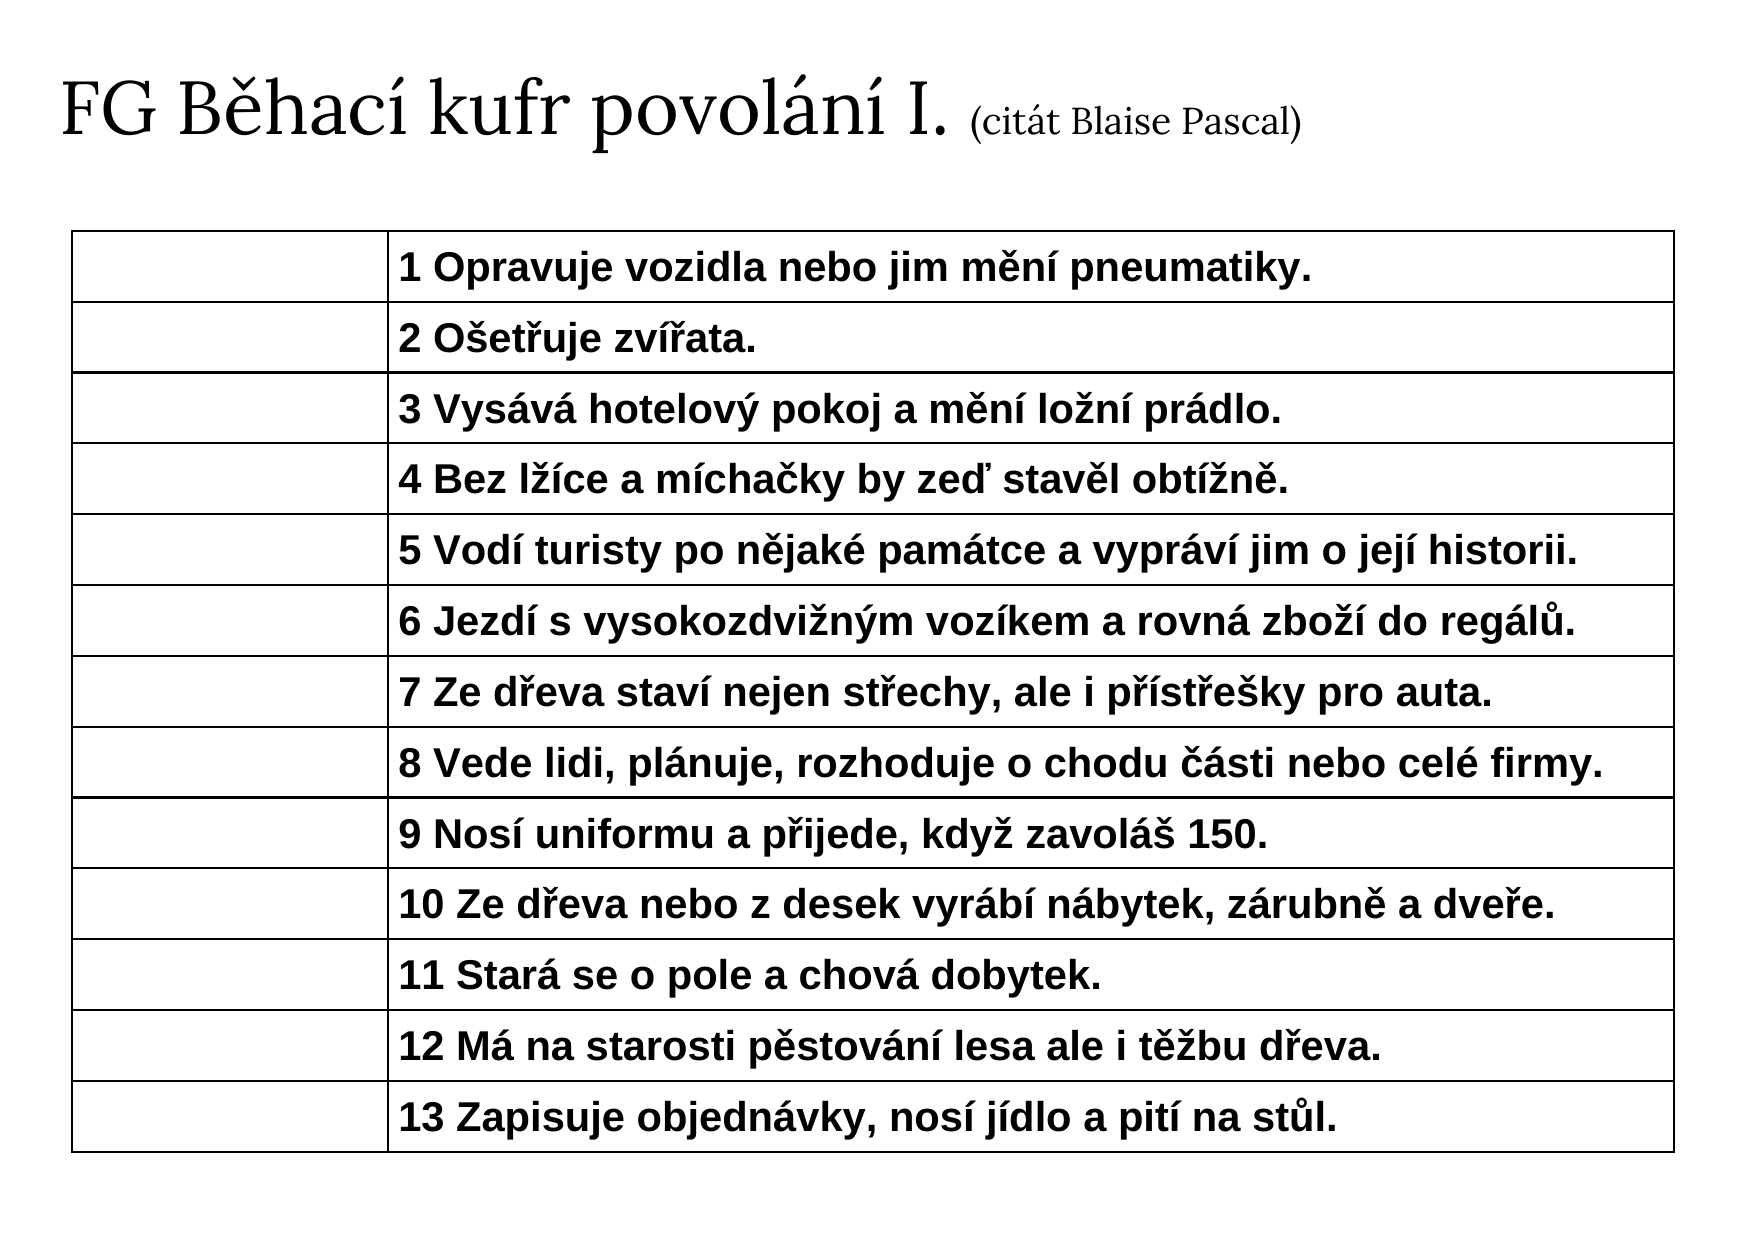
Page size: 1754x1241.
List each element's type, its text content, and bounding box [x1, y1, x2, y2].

table_cell [73, 303, 387, 371]
table_cell 9 Nosí uniformu a přijede, když zavoláš 150. [389, 799, 1673, 867]
table_cell [73, 586, 387, 655]
table_cell 2 Ošetřuje zvířata. [389, 303, 1673, 371]
text FG Běhací kufr povolání I. (citát Blaise Pascal) [59, 59, 1695, 155]
table_cell [73, 374, 387, 442]
table_cell [73, 799, 387, 867]
table_cell [73, 940, 387, 1009]
table_cell [73, 1082, 387, 1151]
table_cell 10 Ze dřeva nebo z desek vyrábí nábytek, zárubně a dveře. [389, 869, 1673, 938]
table_cell 5 Vodí turisty po nějaké památce a vypráví jim o její historii. [389, 515, 1673, 584]
table_cell 8 Vede lidi, plánuje, rozhoduje o chodu části nebo celé firmy. [389, 728, 1673, 796]
table_cell 4 Bez lžíce a míchačky by zeď stavěl obtížně. [389, 444, 1673, 513]
table_cell 11 Stará se o pole a chová dobytek. [389, 940, 1673, 1009]
table_cell 3 Vysává hotelový pokoj a mění ložní prádlo. [389, 374, 1673, 442]
table_cell [73, 728, 387, 796]
table_header [73, 232, 387, 301]
table_cell [73, 515, 387, 584]
table_cell [73, 657, 387, 726]
table_cell [73, 869, 387, 938]
table_cell 7 Ze dřeva staví nejen střechy, ale i přístřešky pro auta. [389, 657, 1673, 726]
table_cell 12 Má na starosti pěstování lesa ale i těžbu dřeva. [389, 1011, 1673, 1080]
table_cell 6 Jezdí s vysokozdvižným vozíkem a rovná zboží do regálů. [389, 586, 1673, 655]
table_cell [73, 1011, 387, 1080]
table_cell [73, 444, 387, 513]
table_cell 13 Zapisuje objednávky, nosí jídlo a pití na stůl. [389, 1082, 1673, 1151]
table_header 1 Opravuje vozidla nebo jim mění pneumatiky. [389, 232, 1673, 301]
